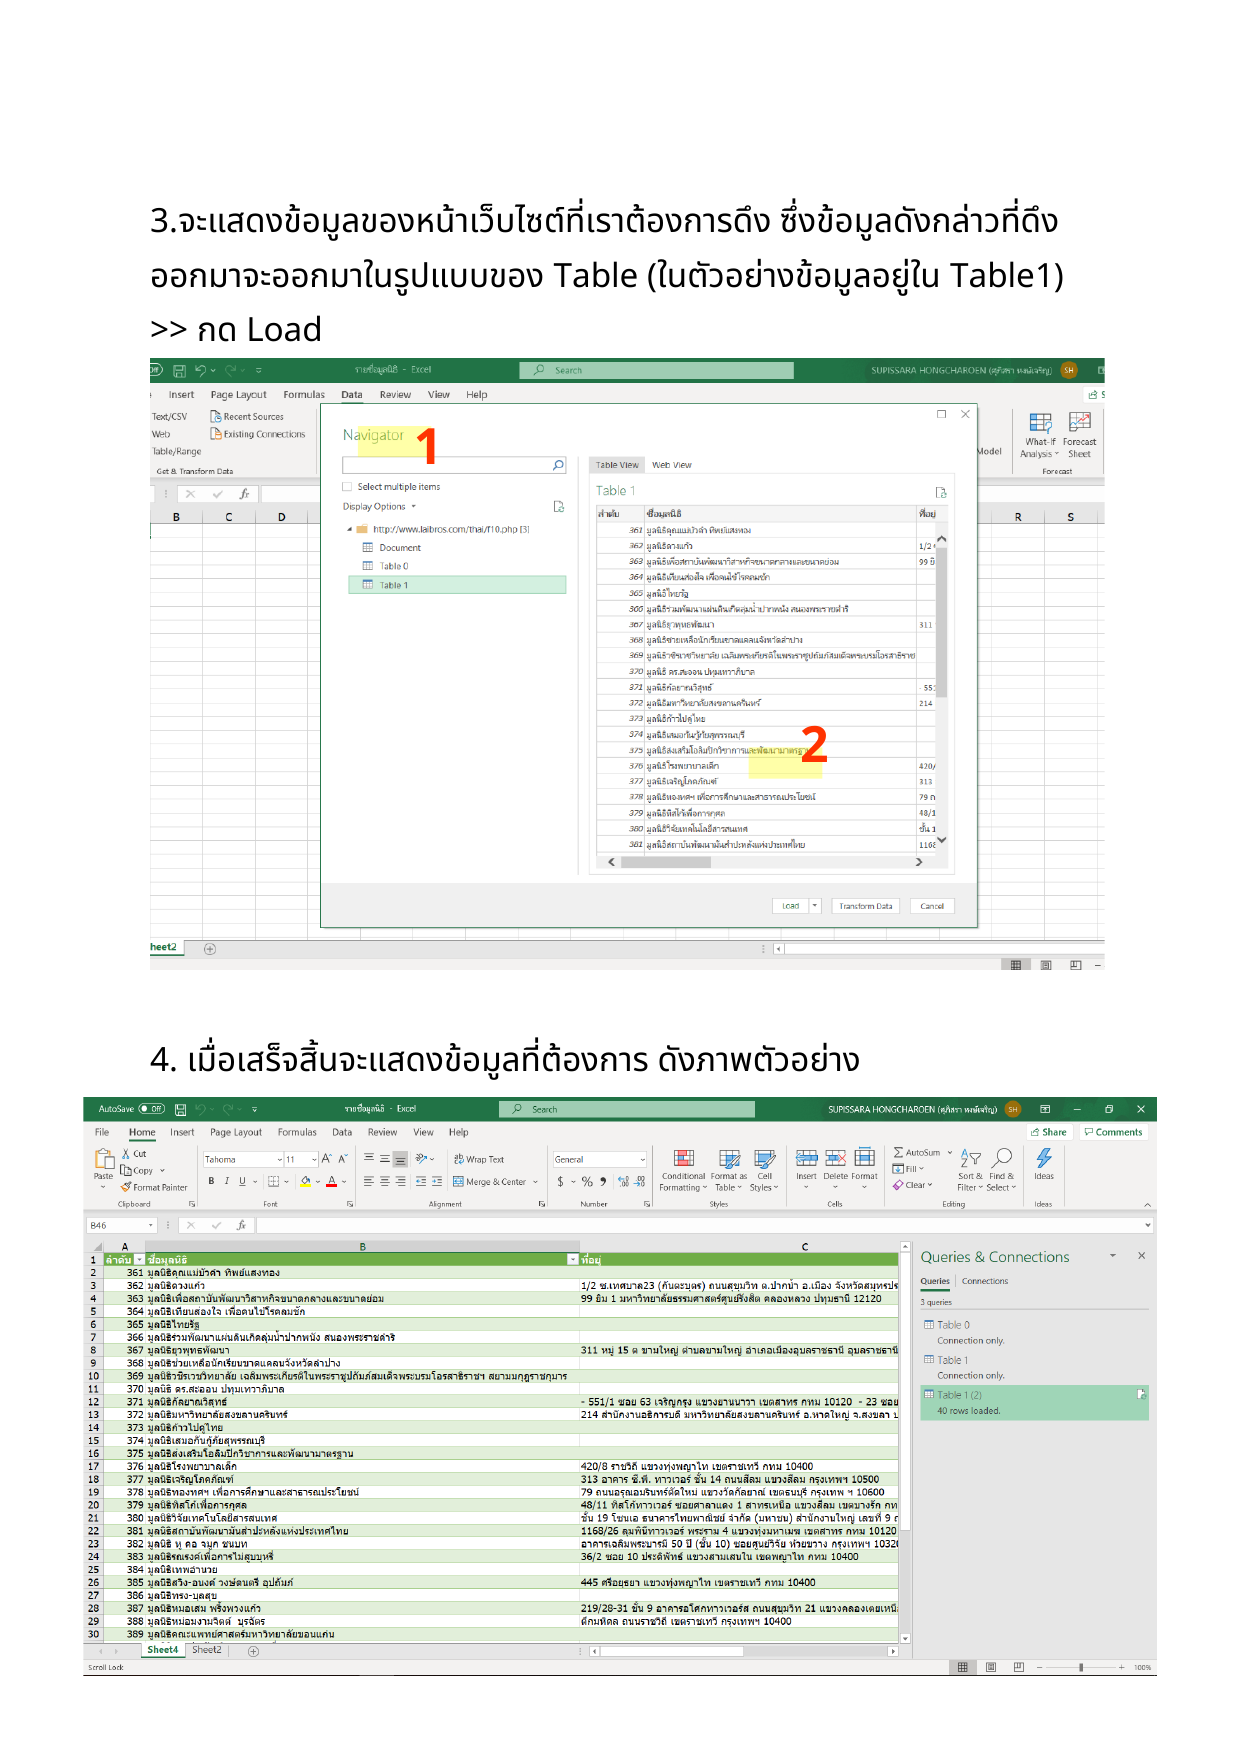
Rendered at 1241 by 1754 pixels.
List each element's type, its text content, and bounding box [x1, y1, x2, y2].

text 3.จะแสดงข้อมูลของหน้าเว็บไซต์ที่เราต้องการดึง ซึ่งข้อมูลดังกล่าวที่ดึงออกมาจะออกมาในรูปแบบของ Table (ในตัวอย่างข้อมูลอยู่ใน Table1) >> กด Load [150, 197, 1090, 358]
picture [83, 1097, 1157, 1676]
text 4. เมื่อเสร็จสิ้นจะแสดงข้อมูลที่ต้องการ ดังภาพตัวอย่าง [150, 1036, 1090, 1086]
picture [150, 358, 1105, 970]
